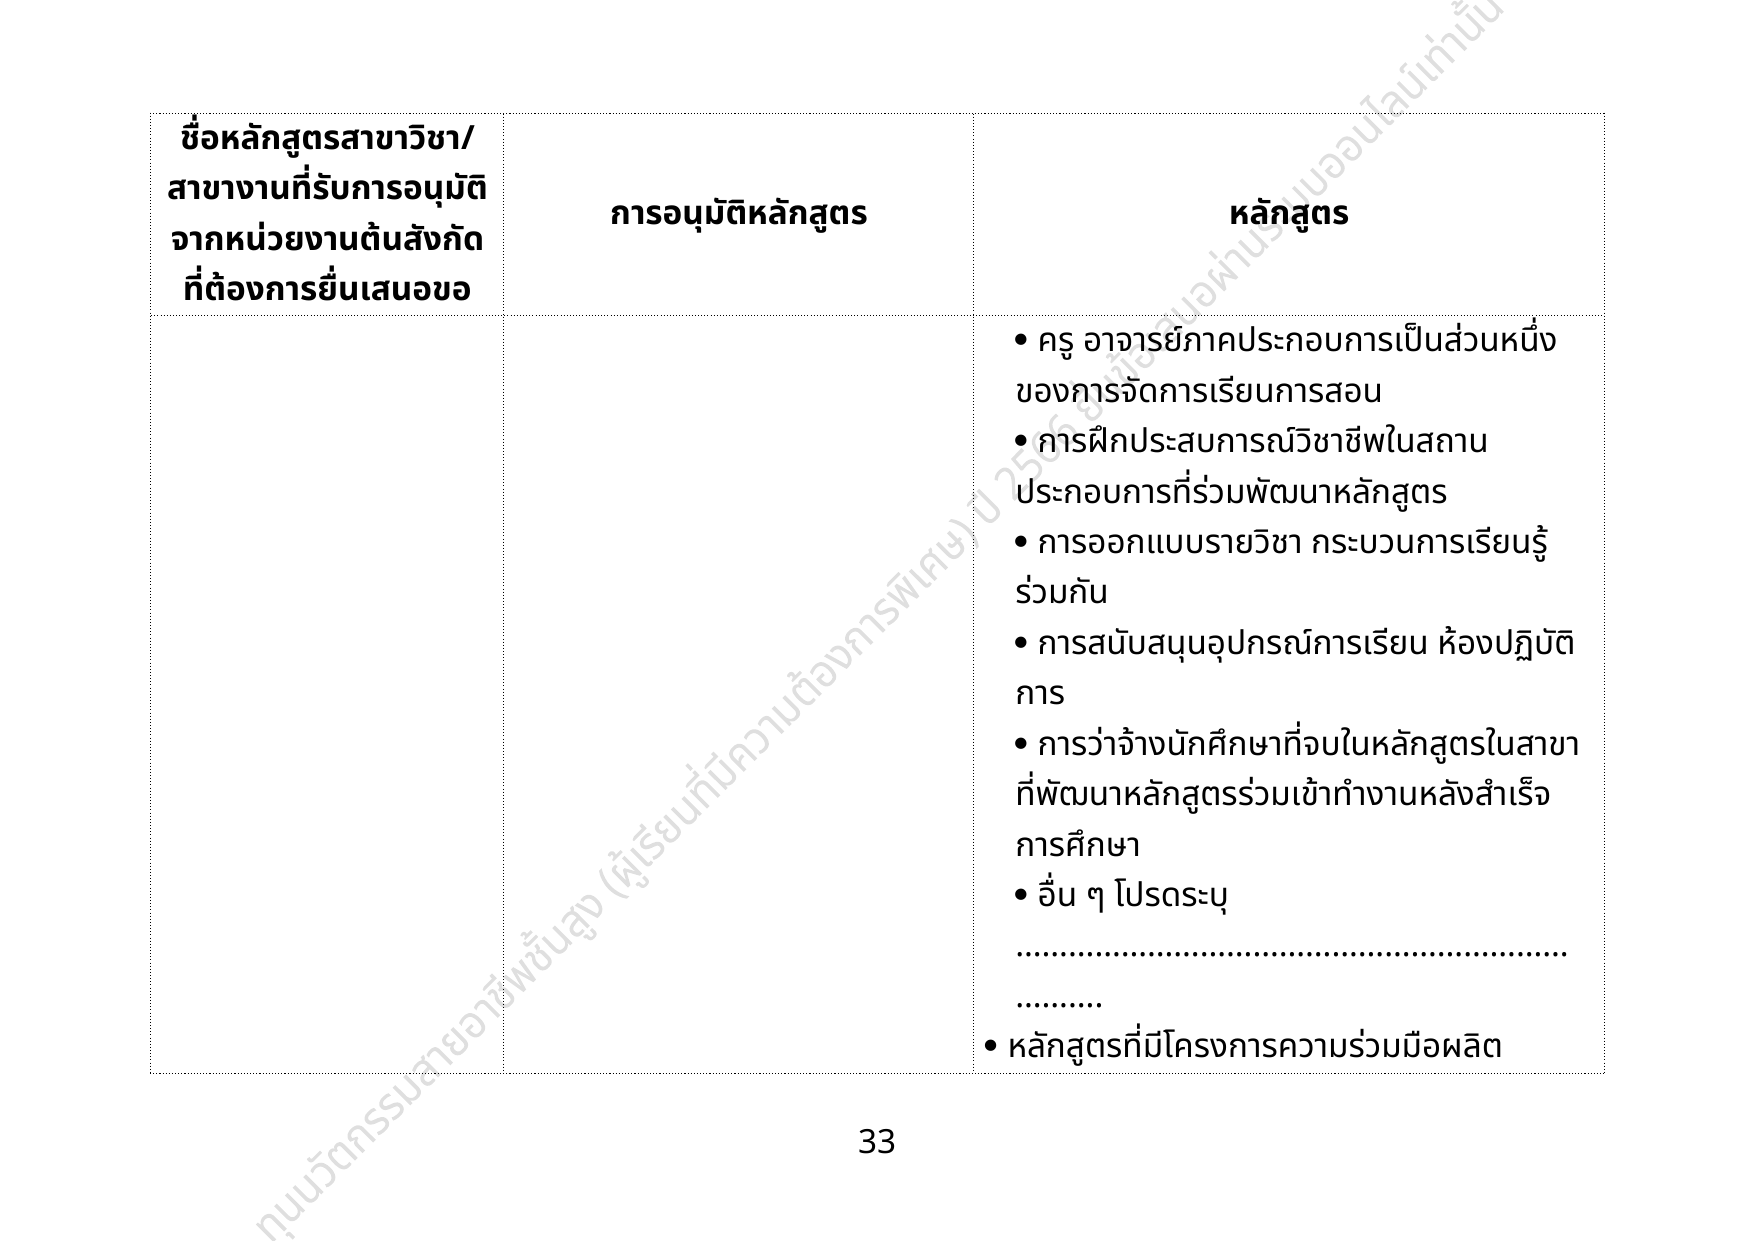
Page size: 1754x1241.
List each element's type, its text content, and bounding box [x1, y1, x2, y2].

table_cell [974, 315, 1604, 1073]
table_header หลักสูตร [974, 113, 1604, 315]
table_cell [151, 315, 504, 1073]
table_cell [504, 315, 974, 1073]
table_header การอนุมัติหลักสูตร [504, 113, 974, 315]
table_header ชื่อหลักสูตรสาขาวิชา/สาขางานที่รับการอนุมัติจากหน่วยงานต้นสังกัด ที่ต้องการยื่นเสนอขอ [151, 113, 504, 315]
